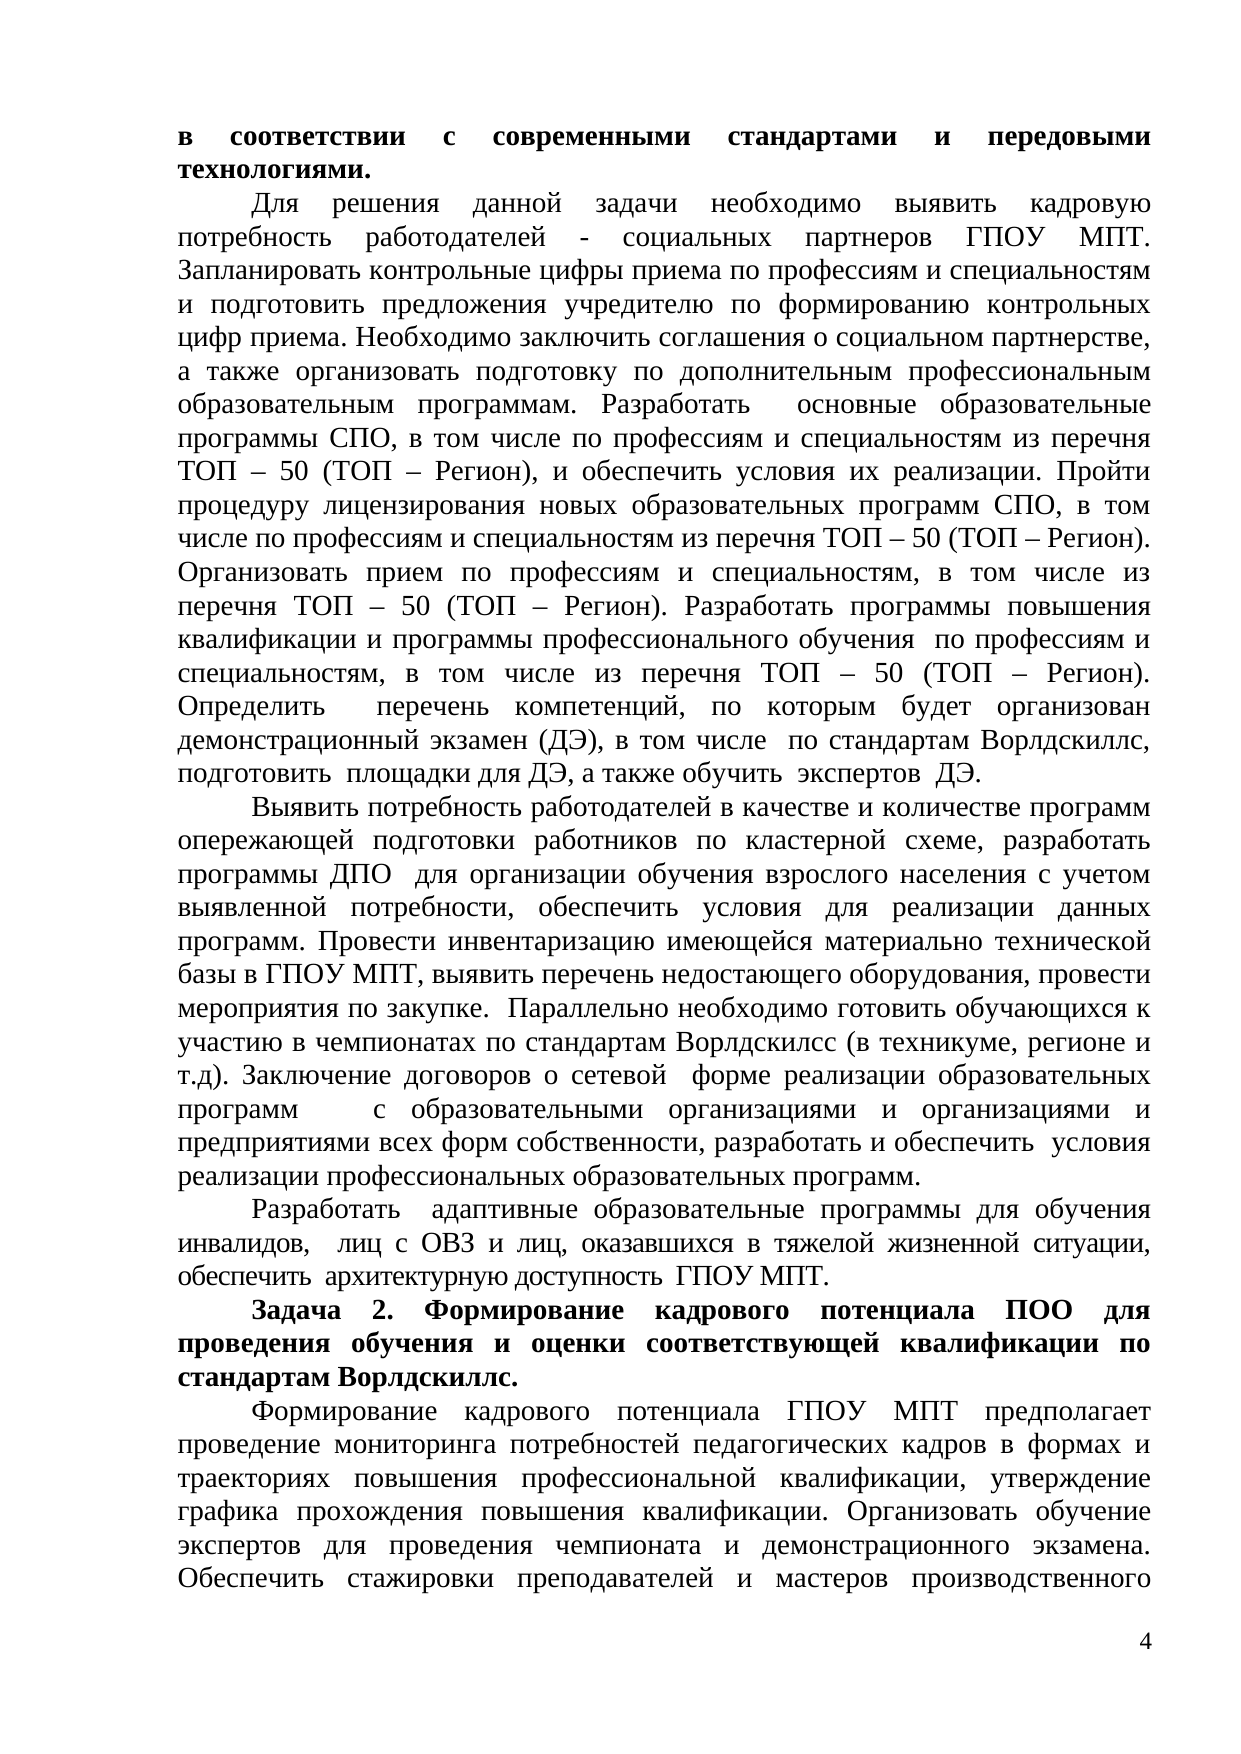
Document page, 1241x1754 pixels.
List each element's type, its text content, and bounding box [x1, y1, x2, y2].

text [177, 1393, 1152, 1594]
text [177, 118, 1152, 185]
text Задача 2. Формирование кадрового потенциала ПОО для проведения обучения и оценки соответствующей квалификации по стандартам Ворлдскиллс. [177, 1292, 1152, 1393]
text Разработать адаптивные образовательные программы для обучения инвалидов, лиц с ОВЗ и лиц, оказавшихся в тяжелой жизненной ситуации, обеспечить архитектурную доступность ГПОУ МПТ. [177, 1191, 1152, 1292]
text Выявить потребность работодателей в качестве и количестве программ опережающей подготовки работников по кластерной схеме, разработать программы ДПО для организации обучения взрослого населения с учетом выявленной потребности, обеспечить условия для реализации данных программ. Провести инвентаризацию имеющейся материально технической базы в ГПОУ МПТ, выявить перечень недостающего оборудования, провести мероприятия по закупке. Параллельно необходимо готовить обучающихся к участию в чемпионатах по стандартам Ворлдскилсс (в техникуме, регионе и т.д). Заключение договоров о сетевой форме реализации образовательных программ с образовательными организациями и организациями и предприятиями всех форм собственности, разработать и обеспечить условия реализации профессиональных образовательных программ. [177, 789, 1152, 1191]
text Для решения данной задачи необходимо выявить кадровую потребность работодателей - социальных партнеров ГПОУ МПТ. Запланировать контрольные цифры приема по профессиям и специальностям и подготовить предложения учредителю по формированию контрольных цифр приема. Необходимо заключить соглашения о социальном партнерстве, а также организовать подготовку по дополнительным профессиональным образовательным программам. Разработать основные образовательные программы СПО, в том числе по профессиям и специальностям из перечня ТОП – 50 (ТОП – Регион), и обеспечить условия их реализации. Пройти процедуру лицензирования новых образовательных программ СПО, в том числе по профессиям и специальностям из перечня ТОП – 50 (ТОП – Регион). Организовать прием по профессиям и специальностям, в том числе из перечня ТОП – 50 (ТОП – Регион). Разработать программы повышения квалификации и программы профессионального обучения по профессиям и специальностям, в том числе из перечня ТОП – 50 (ТОП – Регион). Определить перечень компетенций, по которым будет организован демонстрационный экзамен (ДЭ), в том числе по стандартам Ворлдскиллс, подготовить площадки для ДЭ, а также обучить экспертов ДЭ. [177, 185, 1152, 789]
